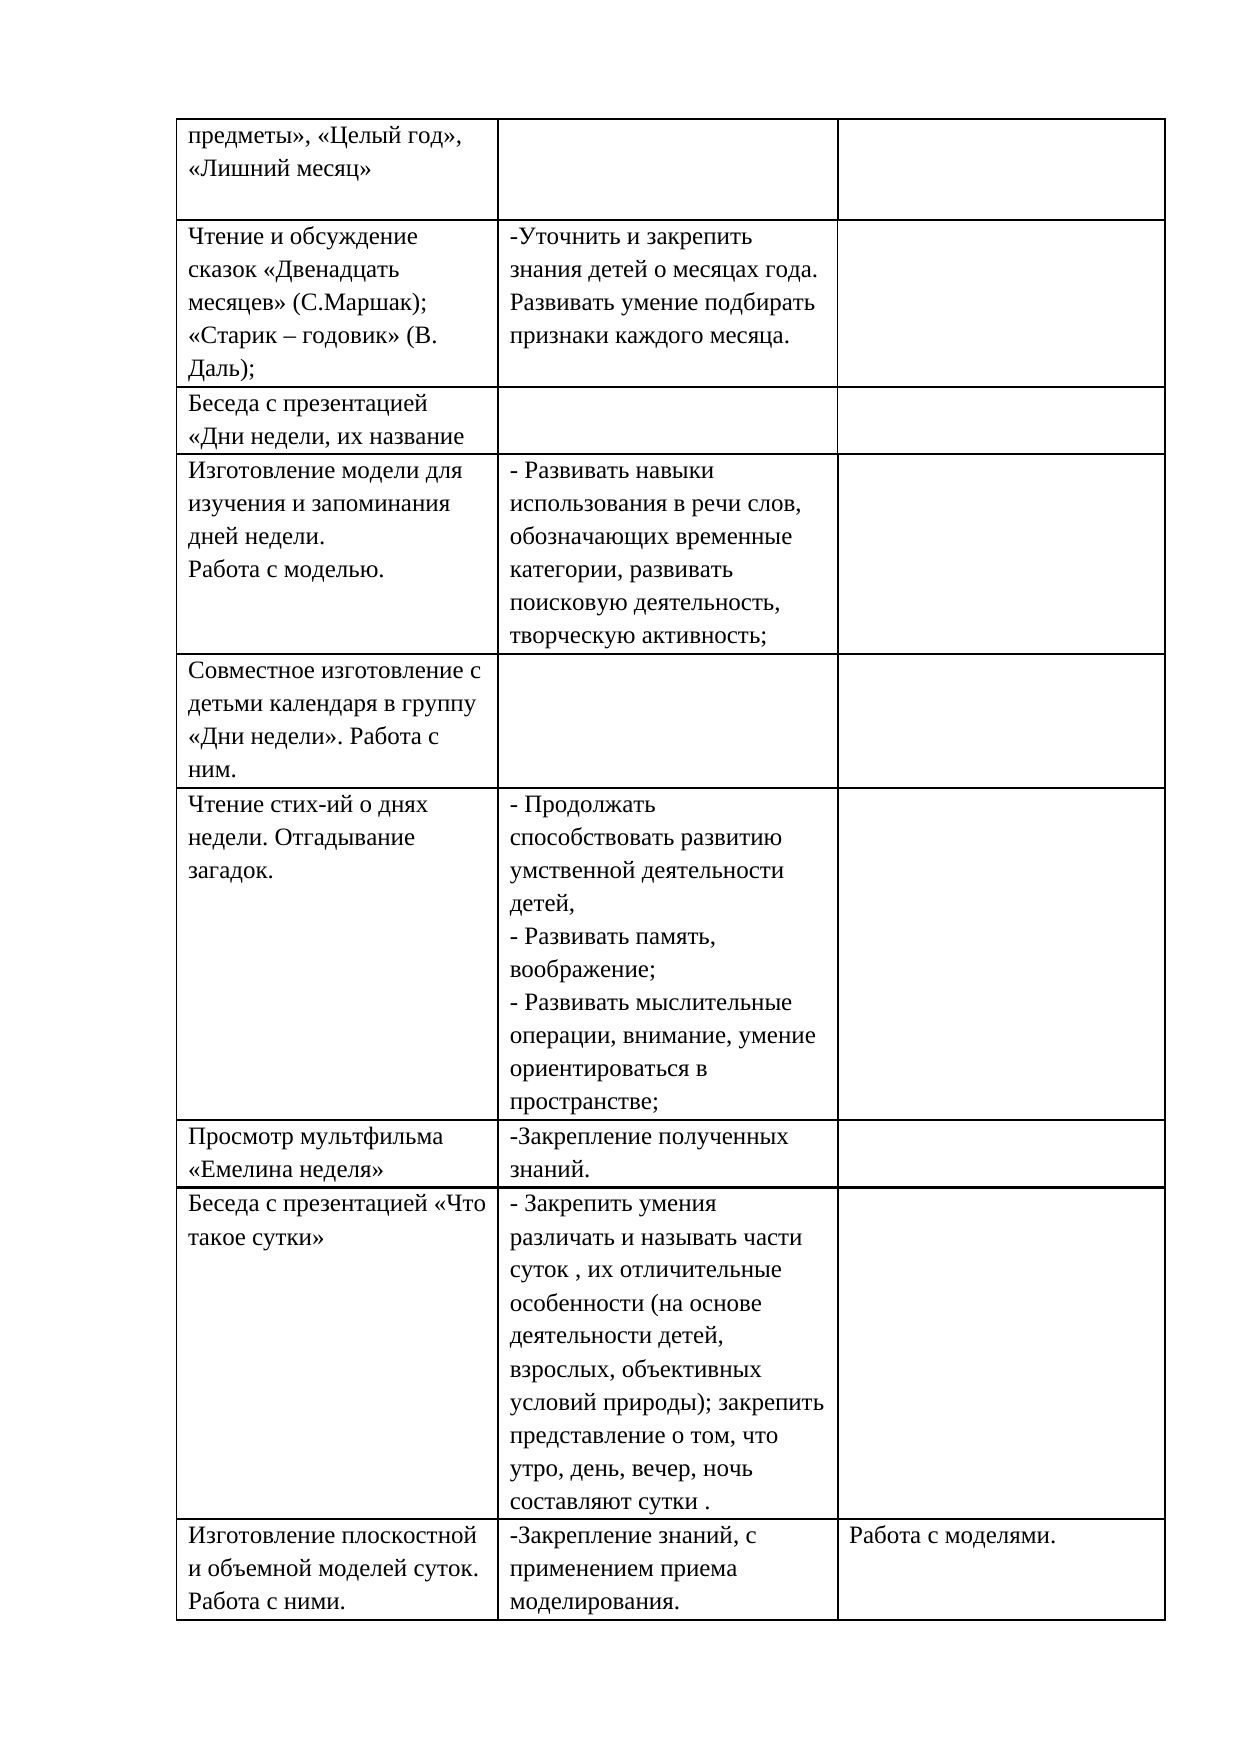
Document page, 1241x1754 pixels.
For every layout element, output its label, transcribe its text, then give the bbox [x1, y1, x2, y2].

table_cell Беседа с презентацией «Дни недели, их название [177, 388, 497, 453]
table_cell [499, 388, 837, 453]
table_cell - Продолжать способствовать развитию умственной деятельности детей, - Развивать память, воображение; - Развивать мыслительные операции, внимание, умение ориентироваться в пространстве; [499, 789, 837, 1119]
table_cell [499, 120, 837, 219]
table_cell Чтение стих-ий о днях недели. Отгадывание загадок. [177, 789, 497, 1119]
table_cell Работа с моделями. [839, 1520, 1164, 1619]
table_cell Беседа с презентацией «Что такое сутки» [177, 1189, 497, 1518]
table_cell -Закрепление знаний, с применением приема моделирования. [499, 1520, 837, 1619]
table_cell -Уточнить и закрепить знания детей о месяцах года. Развивать умение подбирать признаки каждого месяца. [499, 221, 837, 386]
table_cell Изготовление плоскостной и объемной моделей суток. Работа с ними. [177, 1520, 497, 1619]
table_cell -Закрепление полученных знаний. [499, 1121, 837, 1186]
table_cell - Развивать навыки использования в речи слов, обозначающих временные категории, развивать поисковую деятельность, творческую активность; [499, 455, 837, 653]
table_cell [839, 1189, 1164, 1518]
table_cell [839, 655, 1164, 787]
table_cell [839, 789, 1164, 1119]
table_cell [839, 120, 1164, 219]
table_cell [177, 120, 497, 219]
table_cell [499, 655, 837, 787]
table_cell [839, 1121, 1164, 1186]
table_cell Изготовление модели для изучения и запоминания дней недели. Работа с моделью. [177, 455, 497, 653]
table_cell Чтение и обсуждение сказок «Двенадцать месяцев» (С.Маршак); «Старик – годовик» (В. Даль); [177, 221, 497, 386]
table_cell [838, 221, 1164, 386]
table_cell - Закрепить умения различать и называть части суток , их отличительные особенности (на основе деятельности детей, взрослых, объективных условий природы); закрепить представление о том, что утро, день, вечер, ночь составляют сутки . [499, 1189, 837, 1518]
table_cell Просмотр мультфильма «Емелина неделя» [177, 1121, 497, 1186]
table_cell [839, 455, 1164, 653]
table_cell Совместное изготовление с детьми календаря в группу «Дни недели». Работа с ним. [177, 655, 497, 787]
table_cell [838, 388, 1164, 453]
